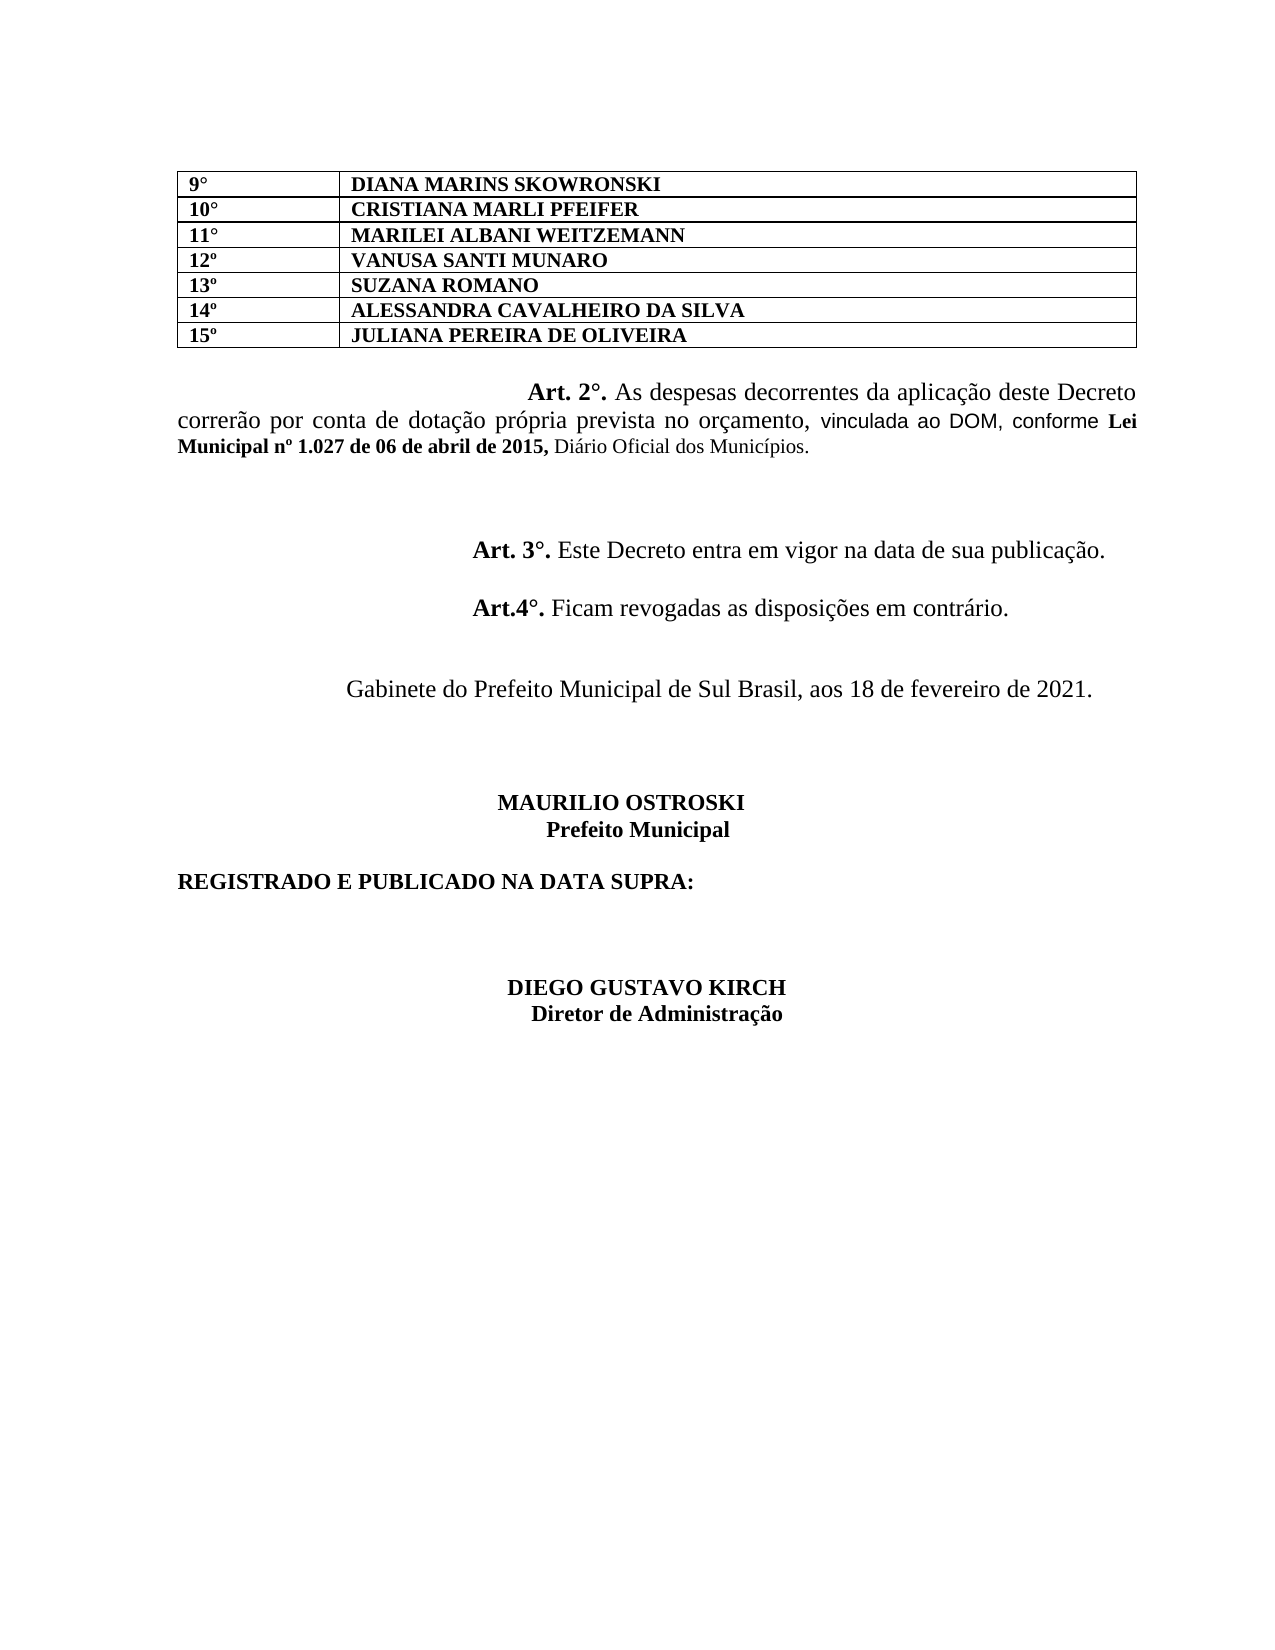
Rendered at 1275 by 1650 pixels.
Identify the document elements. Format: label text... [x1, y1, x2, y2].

text REGISTRADO E PUBLICADO NA DATA SUPRA: [177, 868, 1137, 895]
table_cell 11° [178, 223, 339, 247]
text DIEGO GUSTAVO KIRCH [325, 974, 1137, 1000]
table_cell CRISTIANA MARLI PFEIFER [340, 198, 1136, 221]
table_cell 15º [178, 323, 339, 347]
text Art.4°. Ficam revogadas as disposições em contrário. [177, 593, 1137, 621]
table_cell SUZANA ROMANO [340, 273, 1136, 297]
text Art. 2°. As despesas decorrentes da aplicação deste Decreto correrão por conta de dotação própria prevista no orçamento, vinculada ao DOM, conforme Lei Municipal nº 1.027 de 06 de abril de 2015, Diário Oficial dos Municípios. [177, 377, 1137, 458]
table_cell MARILEI ALBANI WEITZEMANN [340, 223, 1136, 247]
table_cell ALESSANDRA CAVALHEIRO DA SILVA [340, 298, 1136, 322]
text Prefeito Municipal [177, 816, 1137, 842]
text Gabinete do Prefeito Municipal de Sul Brasil, aos 18 de fevereiro de 2021. [327, 674, 1137, 703]
text Art. 3°. Este Decreto entra em vigor na data de sua publicação. [177, 535, 1137, 564]
table_cell 14º [178, 298, 339, 322]
table_cell 9° [178, 172, 339, 196]
table_cell DIANA MARINS SKOWRONSKI [340, 172, 1136, 196]
table_cell 12º [178, 248, 339, 272]
table_cell VANUSA SANTI MUNARO [340, 248, 1136, 272]
text Diretor de Administração [177, 1000, 1137, 1026]
table_cell 10° [178, 198, 339, 221]
table_cell 13º [178, 273, 339, 297]
text MAURILIO OSTROSKI [177, 789, 1137, 816]
table_cell JULIANA PEREIRA DE OLIVEIRA [340, 323, 1136, 347]
